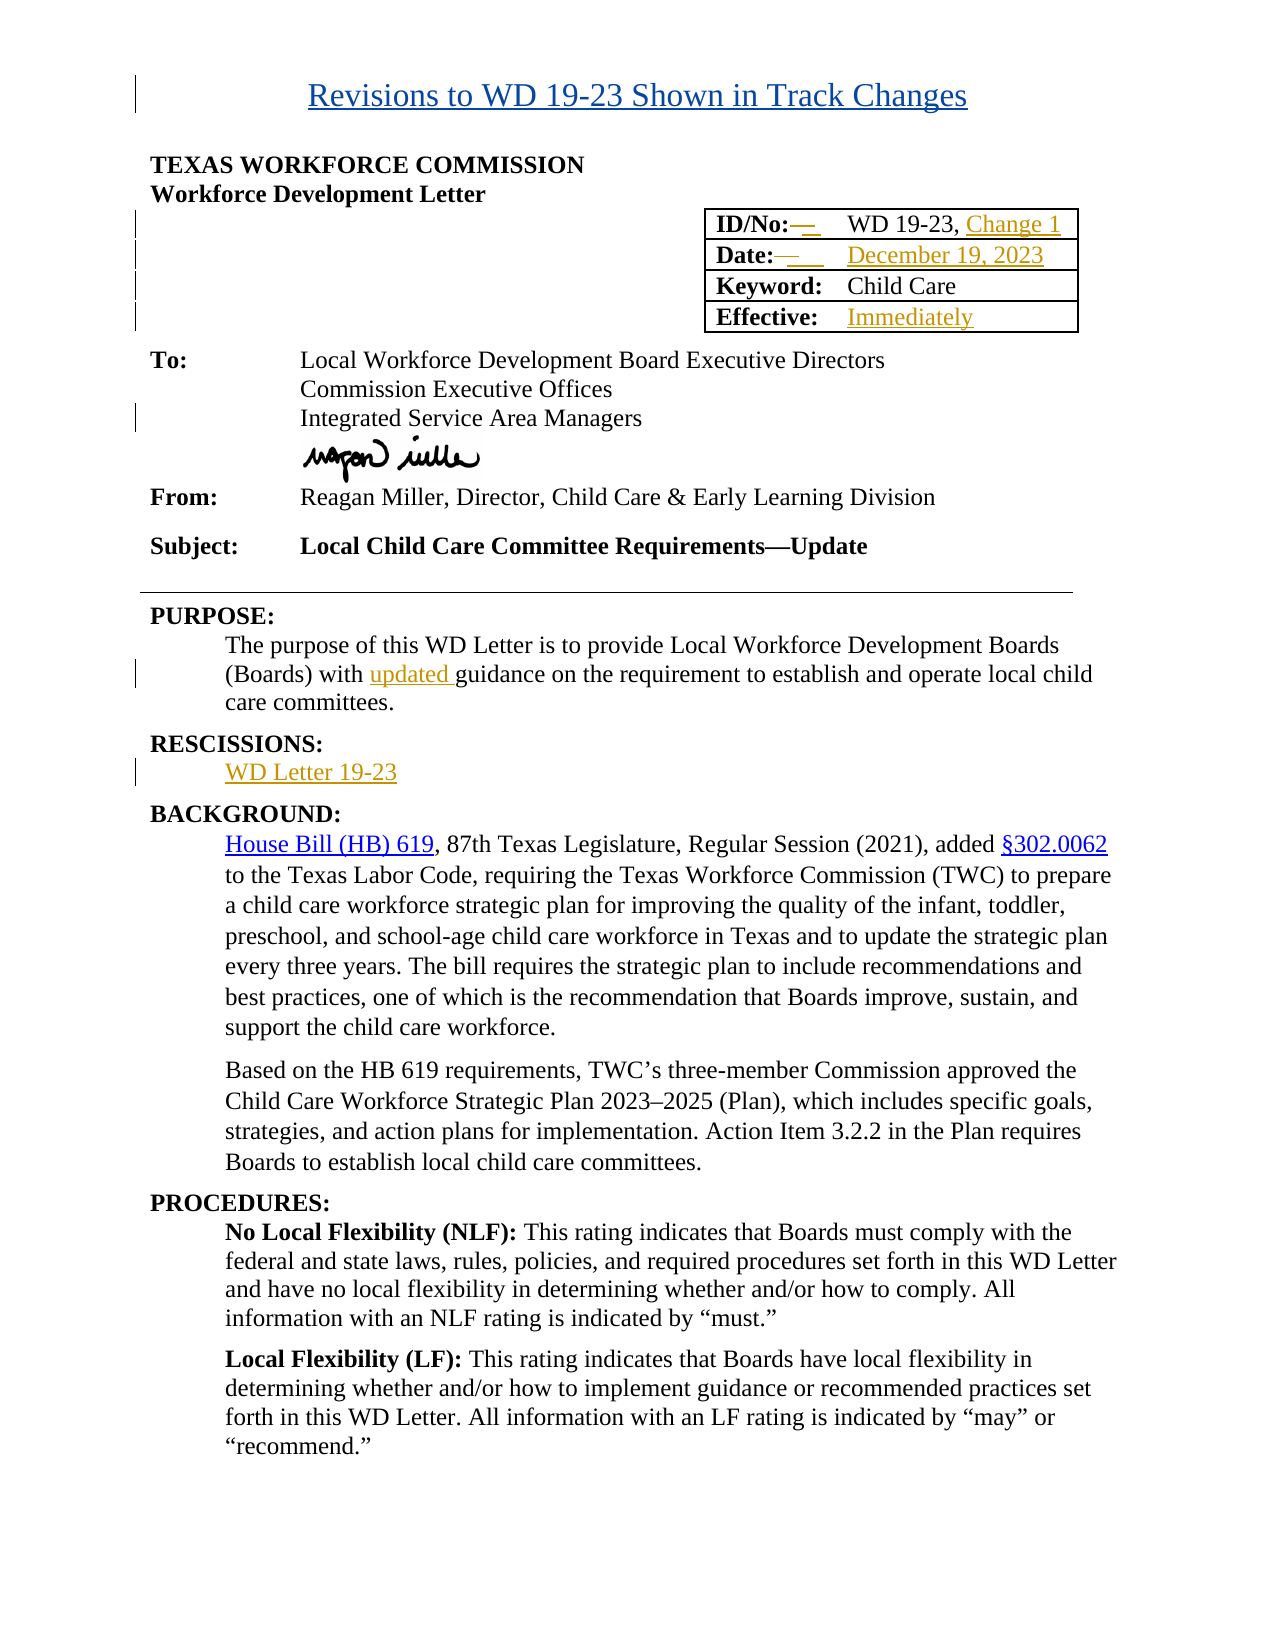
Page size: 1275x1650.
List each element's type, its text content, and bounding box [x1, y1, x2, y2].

text From: Reagan Miller, Director, Child Care & Early Learning Division [150, 482, 1125, 510]
subtitle TEXAS WORKFORCE COMMISSION Workforce Development Letter [150, 150, 1125, 207]
text Commission Executive Offices [150, 374, 1125, 403]
table_cell Child Care [836, 271, 1077, 300]
picture [302, 433, 484, 485]
text integrated service area managers [225, 403, 1125, 432]
subtitle PURPOSE: [150, 601, 1125, 630]
text The purpose of this WD Letter is to provide Local Workforce Development Boards (Boards) with guidance on the requirement to establish and operate local child care committees. [225, 630, 1125, 716]
subtitle PROCEDURES: [150, 1188, 1125, 1217]
text No Local Flexibility (NLF): This rating indicates that Boards must comply with the federal and state laws, rules, policies, and required procedures set forth in this WD Letter and have no local flexibility in determining whether and/or how to comply. All information with an NLF rating is indicated by “must.” [225, 1217, 1125, 1332]
text House Bill (HB) 619, 87th Texas Legislature, Regular Session (2021), added §302.0062 to the Texas Labor Code, requiring the Texas Workforce Commission (TWC) to prepare a child care workforce strategic plan for improving the quality of the infant, toddler, preschool, and school-age child care workforce in Texas and to update the strategic plan every three years. The bill requires the strategic plan to include recommendations and best practices, one of which is the recommendation that Boards improve, sustain, and support the child care workforce. [225, 827, 1125, 1041]
text Based on the HB 619 requirements, TWC’s three-member Commission approved the Child Care Workforce Strategic Plan 2023–2025 (Plan), which includes specific goals, strategies, and action plans for implementation. Action Item 3.2.2 in the Plan requires Boards to establish local child care committees. [225, 1054, 1125, 1176]
table_header ID/No: [706, 210, 836, 238]
text Local Flexibility (LF): This rating indicates that Boards have local flexibility in determining whether and/or how to implement guidance or recommended practices set forth in this WD Letter. All information with an LF rating is indicated by “may” or “recommend.” [225, 1344, 1125, 1459]
subtitle RESCISSIONS: [150, 729, 1125, 757]
table_header WD 19-23, [836, 210, 1077, 238]
table_cell [836, 240, 1077, 269]
table_cell Keyword: [706, 271, 836, 300]
table_cell Effective: [706, 302, 836, 331]
text Subject: Local Child Care Committee Requirements—Update [150, 531, 1125, 560]
table_cell Date: [706, 240, 836, 269]
table_cell [836, 302, 1077, 331]
subtitle BACKGROUND: [150, 799, 1125, 827]
text To: Local Workforce Development Board Executive Directors [150, 345, 1125, 374]
